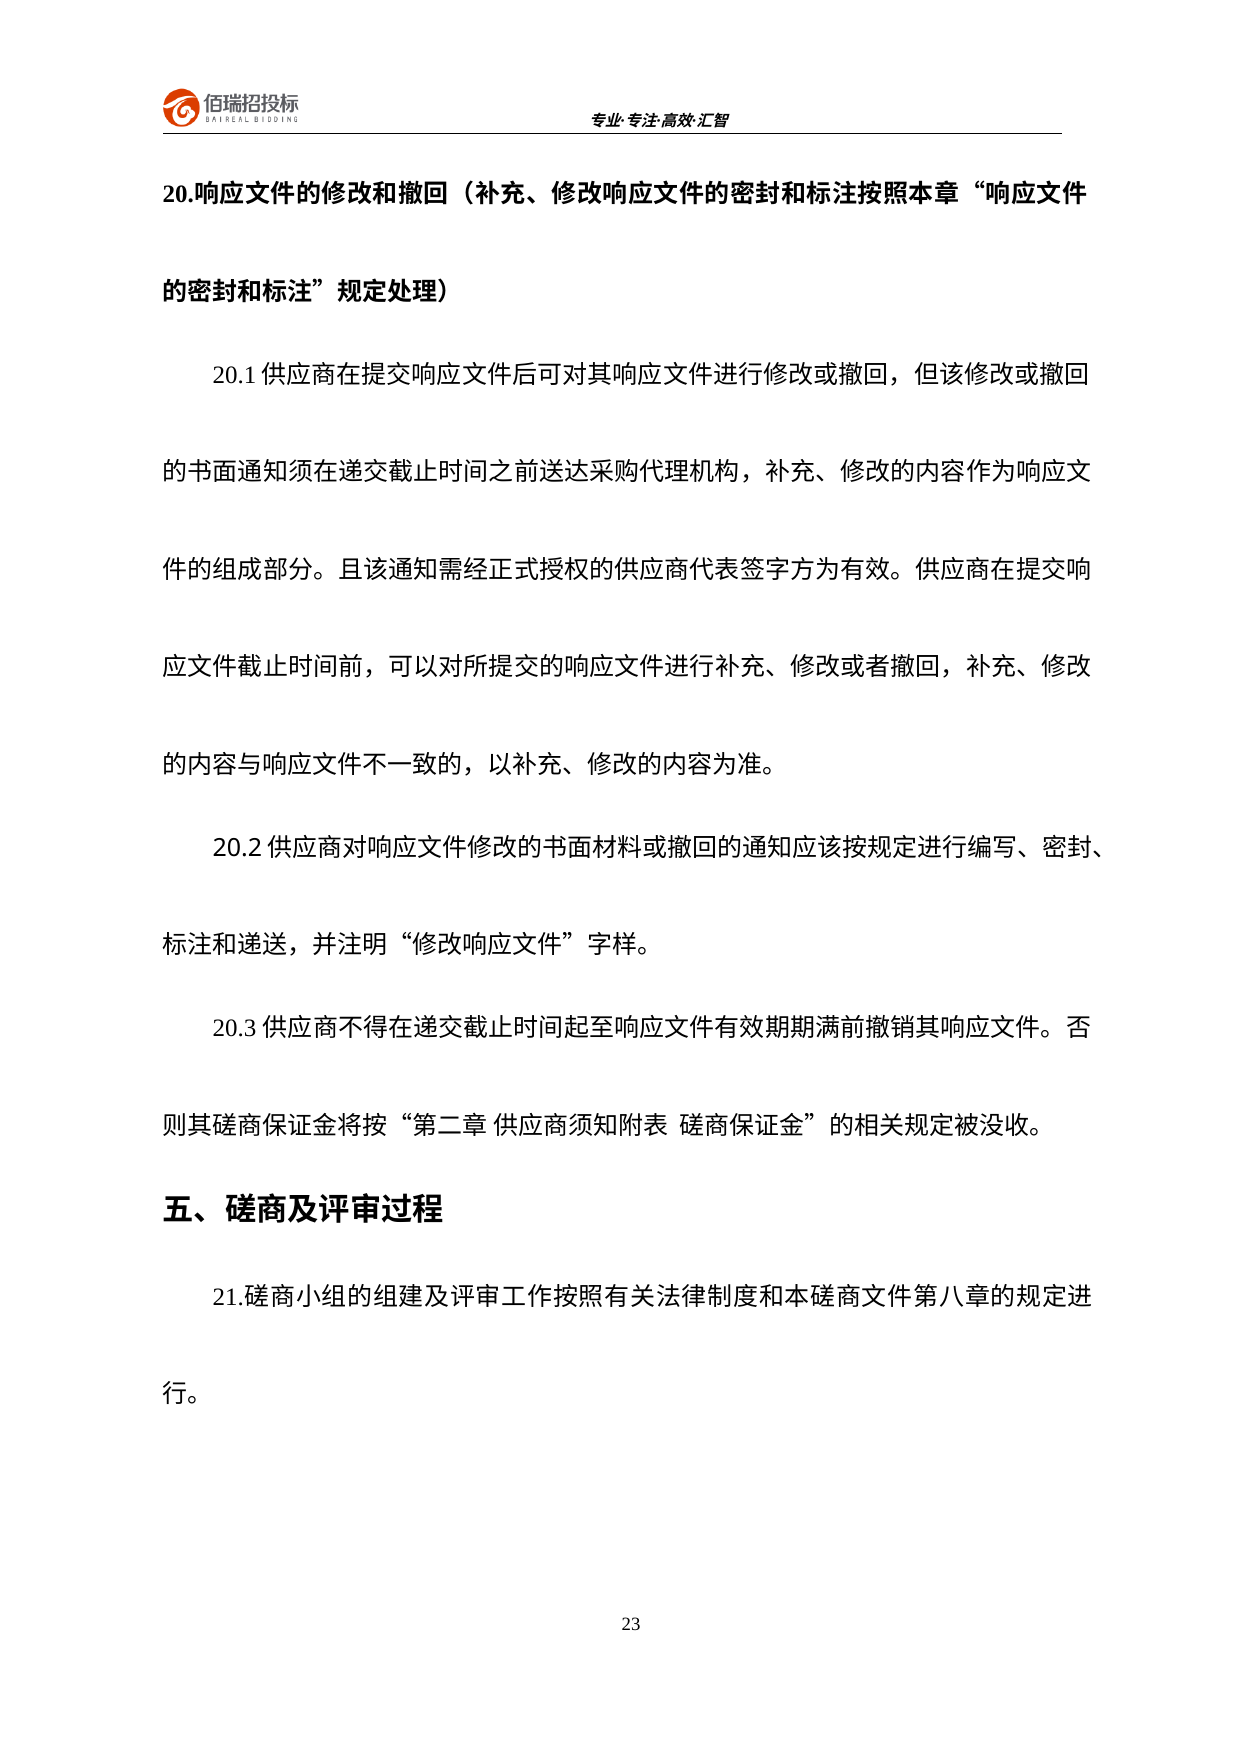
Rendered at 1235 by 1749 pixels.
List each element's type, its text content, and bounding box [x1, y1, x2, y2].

text 20.2供应商对响应文件修改的书面材料或撤回的通知应该按规定进行编写、密封、标注和递送，并注明“修改响应文件”字样。 [162, 813, 1093, 975]
subtitle 五、磋商及评审过程 [162, 1174, 1087, 1239]
picture [162, 88, 299, 127]
text 21.磋商小组的组建及评审工作按照有关法律制度和本磋商文件第八章的规定进行。 [162, 1262, 1093, 1424]
subtitle 20.响应文件的修改和撤回（补充、修改响应文件的密封和标注按照本章“响应文件的密封和标注”规定处理） [162, 159, 1087, 322]
text 20.1供应商在提交响应文件后可对其响应文件进行修改或撤回，但该修改或撤回的书面通知须在递交截止时间之前送达采购代理机构，补充、修改的内容作为响应文件的组成部分。且该通知需经正式授权的供应商代表签字方为有效。供应商在提交响应文件截止时间前，可以对所提交的响应文件进行补充、修改或者撤回，补充、修改的内容与响应文件不一致的，以补充、修改的内容为准。 [162, 340, 1093, 795]
text 20.3 供应商不得在递交截止时间起至响应文件有效期期满前撤销其响应文件。否则其磋商保证金将按“第二章 供应商须知附表 磋商保证金”的相关规定被没收。 [162, 993, 1093, 1156]
